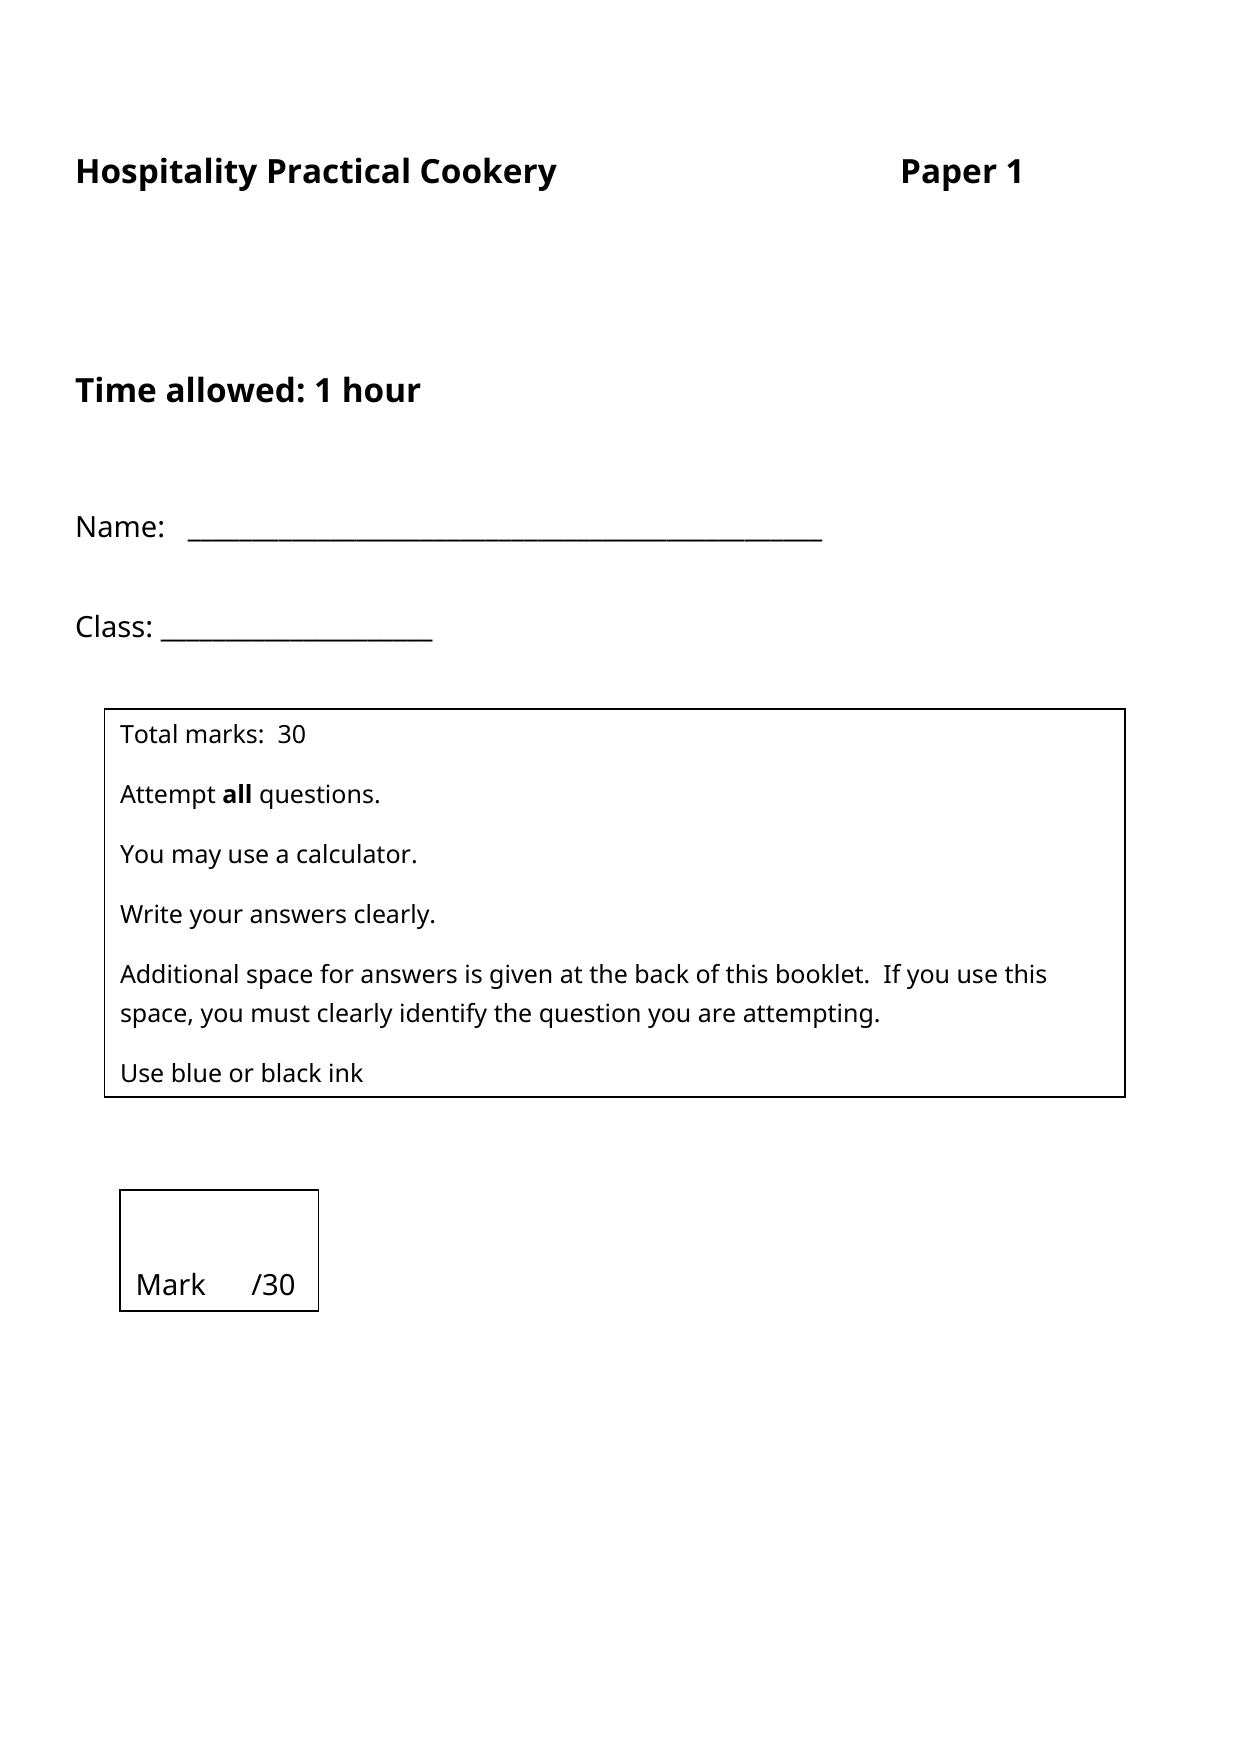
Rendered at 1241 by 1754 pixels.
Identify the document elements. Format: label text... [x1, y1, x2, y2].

text Name: _________________________________________________ [75, 507, 1165, 546]
text Class: _____________________ [75, 607, 1165, 646]
text Time allowed: 1 hour [75, 367, 1165, 412]
text Hospitality Practical Cookery Paper 1 [75, 148, 1165, 193]
